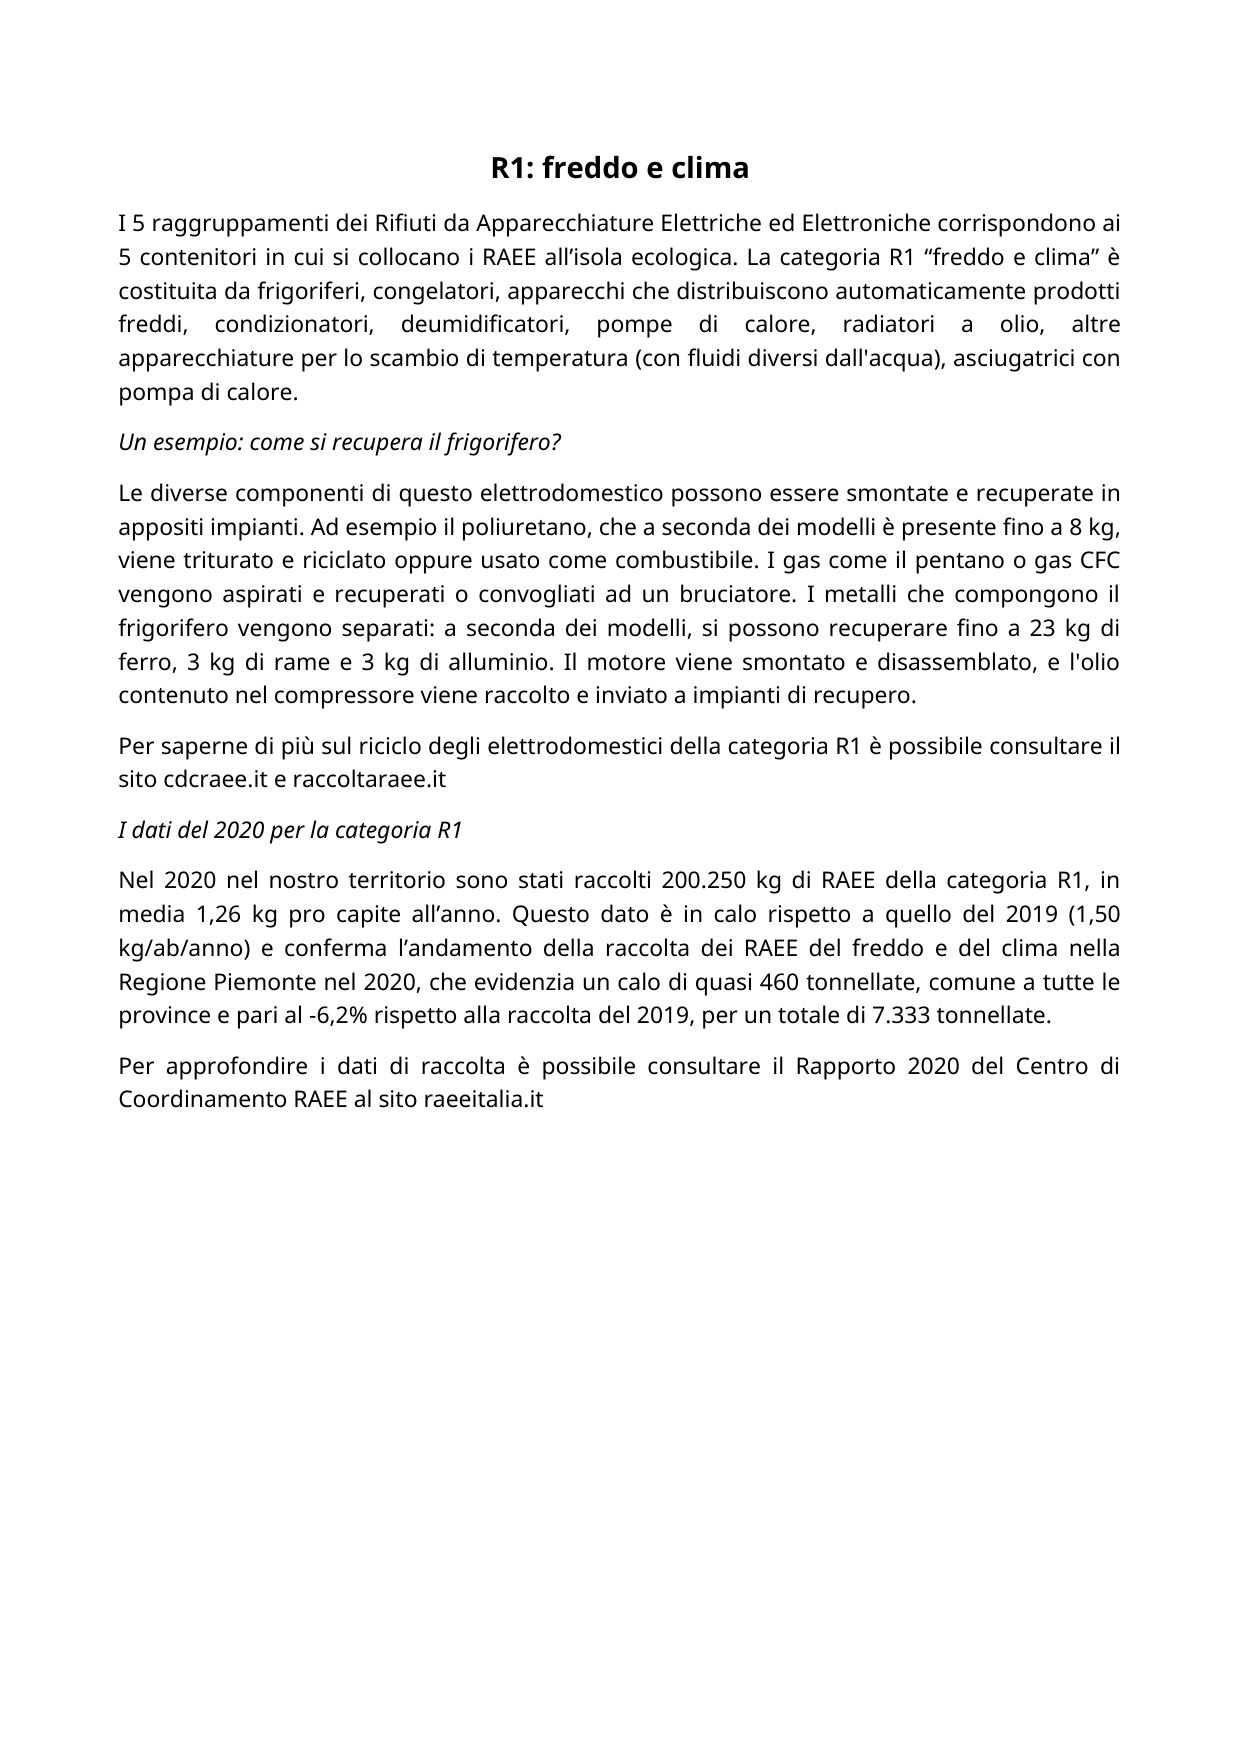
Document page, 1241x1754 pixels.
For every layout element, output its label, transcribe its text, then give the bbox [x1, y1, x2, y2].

text Le diverse componenti di questo elettrodomestico possono essere smontate e recuperate in appositi impianti. Ad esempio il poliuretano, che a seconda dei modelli è presente fino a 8 kg, viene triturato e riciclato oppure usato come combustibile. I gas come il pentano o gas CFC vengono aspirati e recuperati o convogliati ad un bruciatore. I metalli che compongono il frigorifero vengono separati: a seconda dei modelli, si possono recuperare fino a 23 kg di ferro, 3 kg di rame e 3 kg di alluminio. Il motore viene smontato e disassemblato, e l'olio contenuto nel compressore viene raccolto e inviato a impianti di recupero. [118, 477, 1122, 710]
text Un esempio: come si recupera il frigorifero? [118, 426, 1122, 457]
text I 5 raggruppamenti dei Rifiuti da Apparecchiature Elettriche ed Elettroniche corrispondono ai 5 contenitori in cui si collocano i RAEE all’isola ecologica. La categoria R1 “freddo e clima” è costituita da frigoriferi, congelatori, apparecchi che distribuiscono automaticamente prodotti freddi, condizionatori, deumidificatori, pompe di calore, radiatori a olio, altre apparecchiature per lo scambio di temperatura (con fluidi diversi dall'acqua), asciugatrici con pompa di calore. [118, 207, 1122, 407]
text I dati del 2020 per la categoria R1 [118, 814, 1122, 845]
text Nel 2020 nel nostro territorio sono stati raccolti 200.250 kg di RAEE della categoria R1, in media 1,26 kg pro capite all’anno. Questo dato è in calo rispetto a quello del 2019 (1,50 kg/ab/anno) e conferma l’andamento della raccolta dei RAEE del freddo e del clima nella Regione Piemonte nel 2020, che evidenzia un calo di quasi 460 tonnellate, comune a tutte le province e pari al -6,2% rispetto alla raccolta del 2019, per un totale di 7.333 tonnellate. [118, 864, 1122, 1030]
text Per saperne di più sul riciclo degli elettrodomestici della categoria R1 è possibile consultare il sito cdcraee.it e raccoltaraee.it [118, 729, 1122, 794]
text Per approfondire i dati di raccolta è possibile consultare il Rapporto 2020 del Centro di Coordinamento RAEE al sito raeeitalia.it [118, 1049, 1122, 1114]
text R1: freddo e clima [118, 148, 1122, 187]
